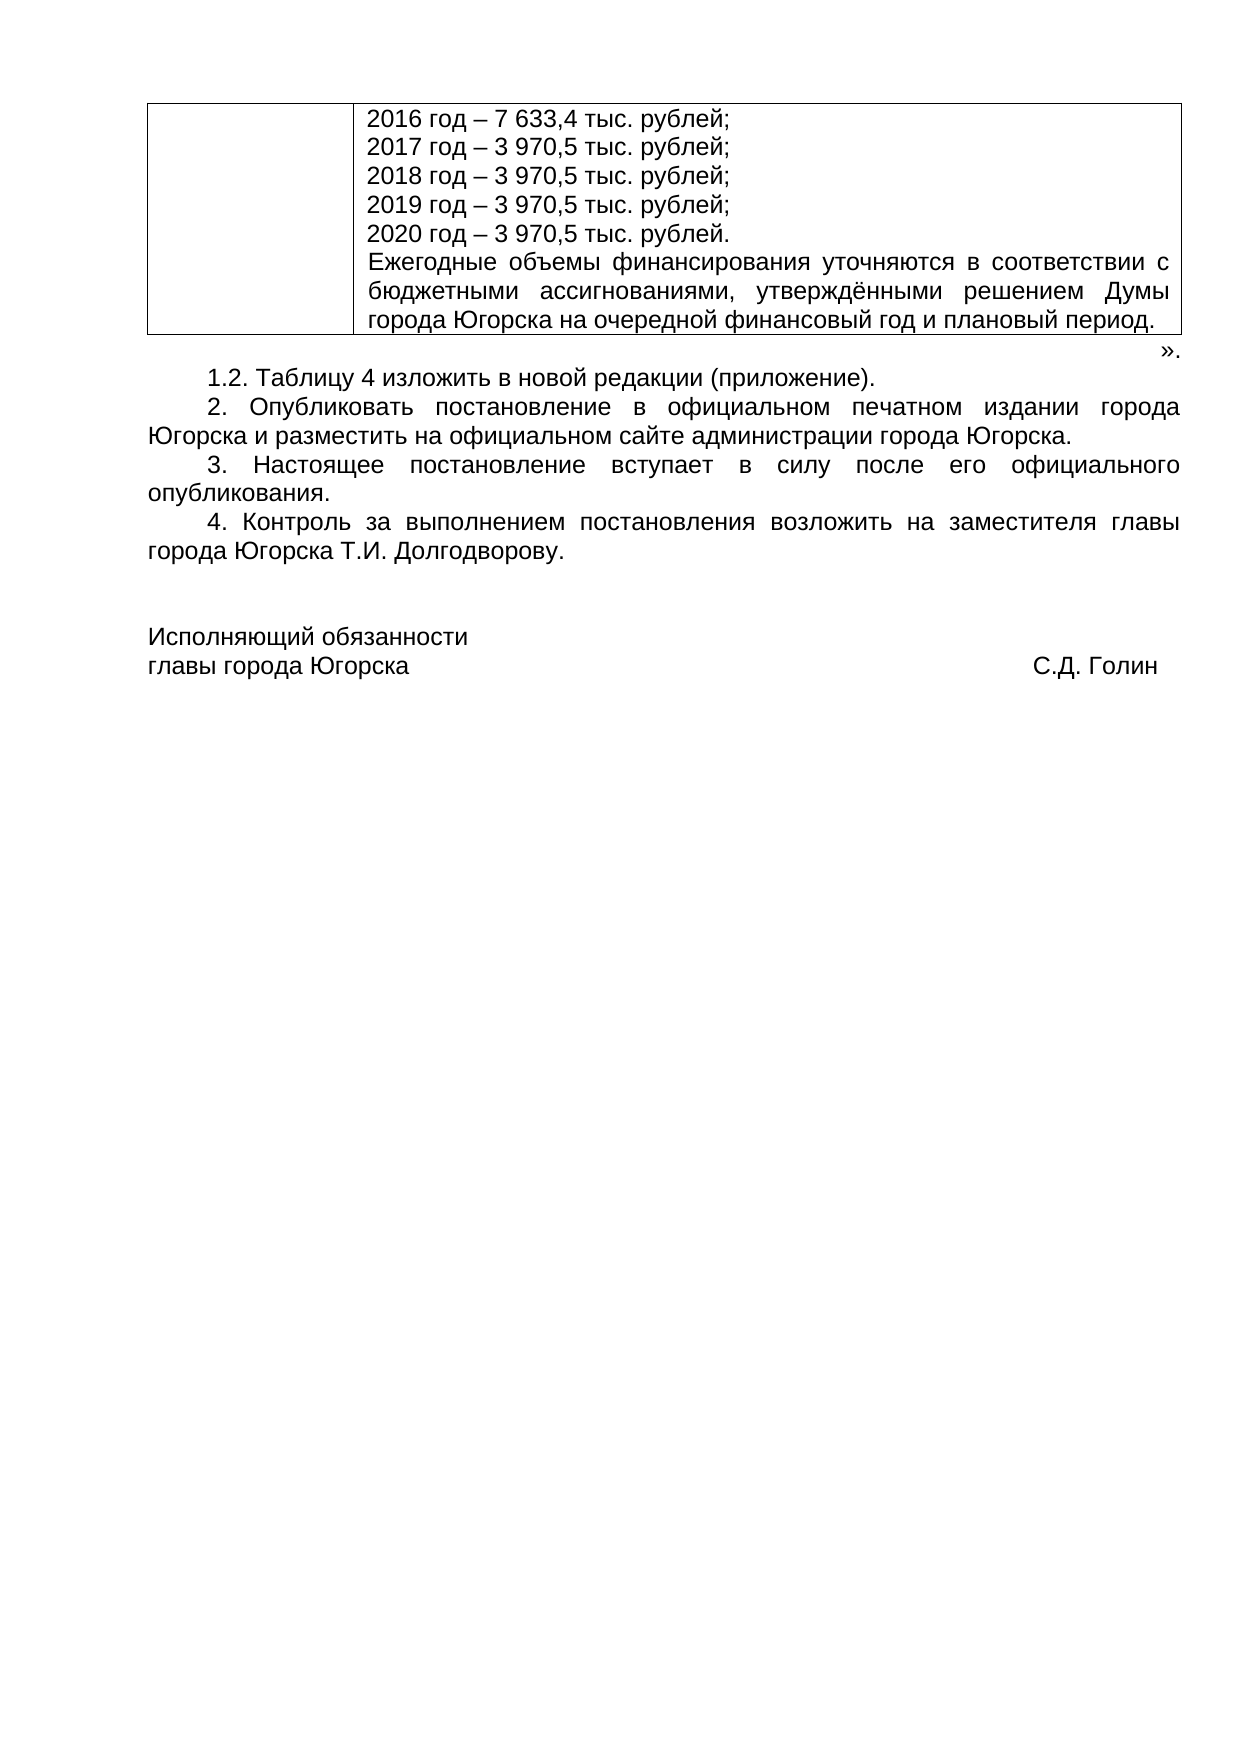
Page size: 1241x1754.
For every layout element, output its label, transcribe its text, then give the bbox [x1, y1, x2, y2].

text 4. Контроль за выполнением постановления возложить на заместителя главы города Югорска Т.И. Долгодворову. [148, 507, 1181, 565]
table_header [148, 104, 353, 334]
text 3. Настоящее постановление вступает в силу после его официального опубликования. [148, 450, 1181, 507]
text Исполняющий обязанности [148, 622, 1181, 651]
text 1.2. Таблицу 4 изложить в новой редакции (приложение). [148, 363, 1181, 392]
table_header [354, 104, 1181, 334]
text 2. Опубликовать постановление в официальном печатном издании города Югорска и разместить на официальном сайте администрации города Югорска. [148, 392, 1181, 450]
text ». [148, 335, 1181, 363]
text главы города Югорска С.Д. Голин [148, 651, 1181, 680]
